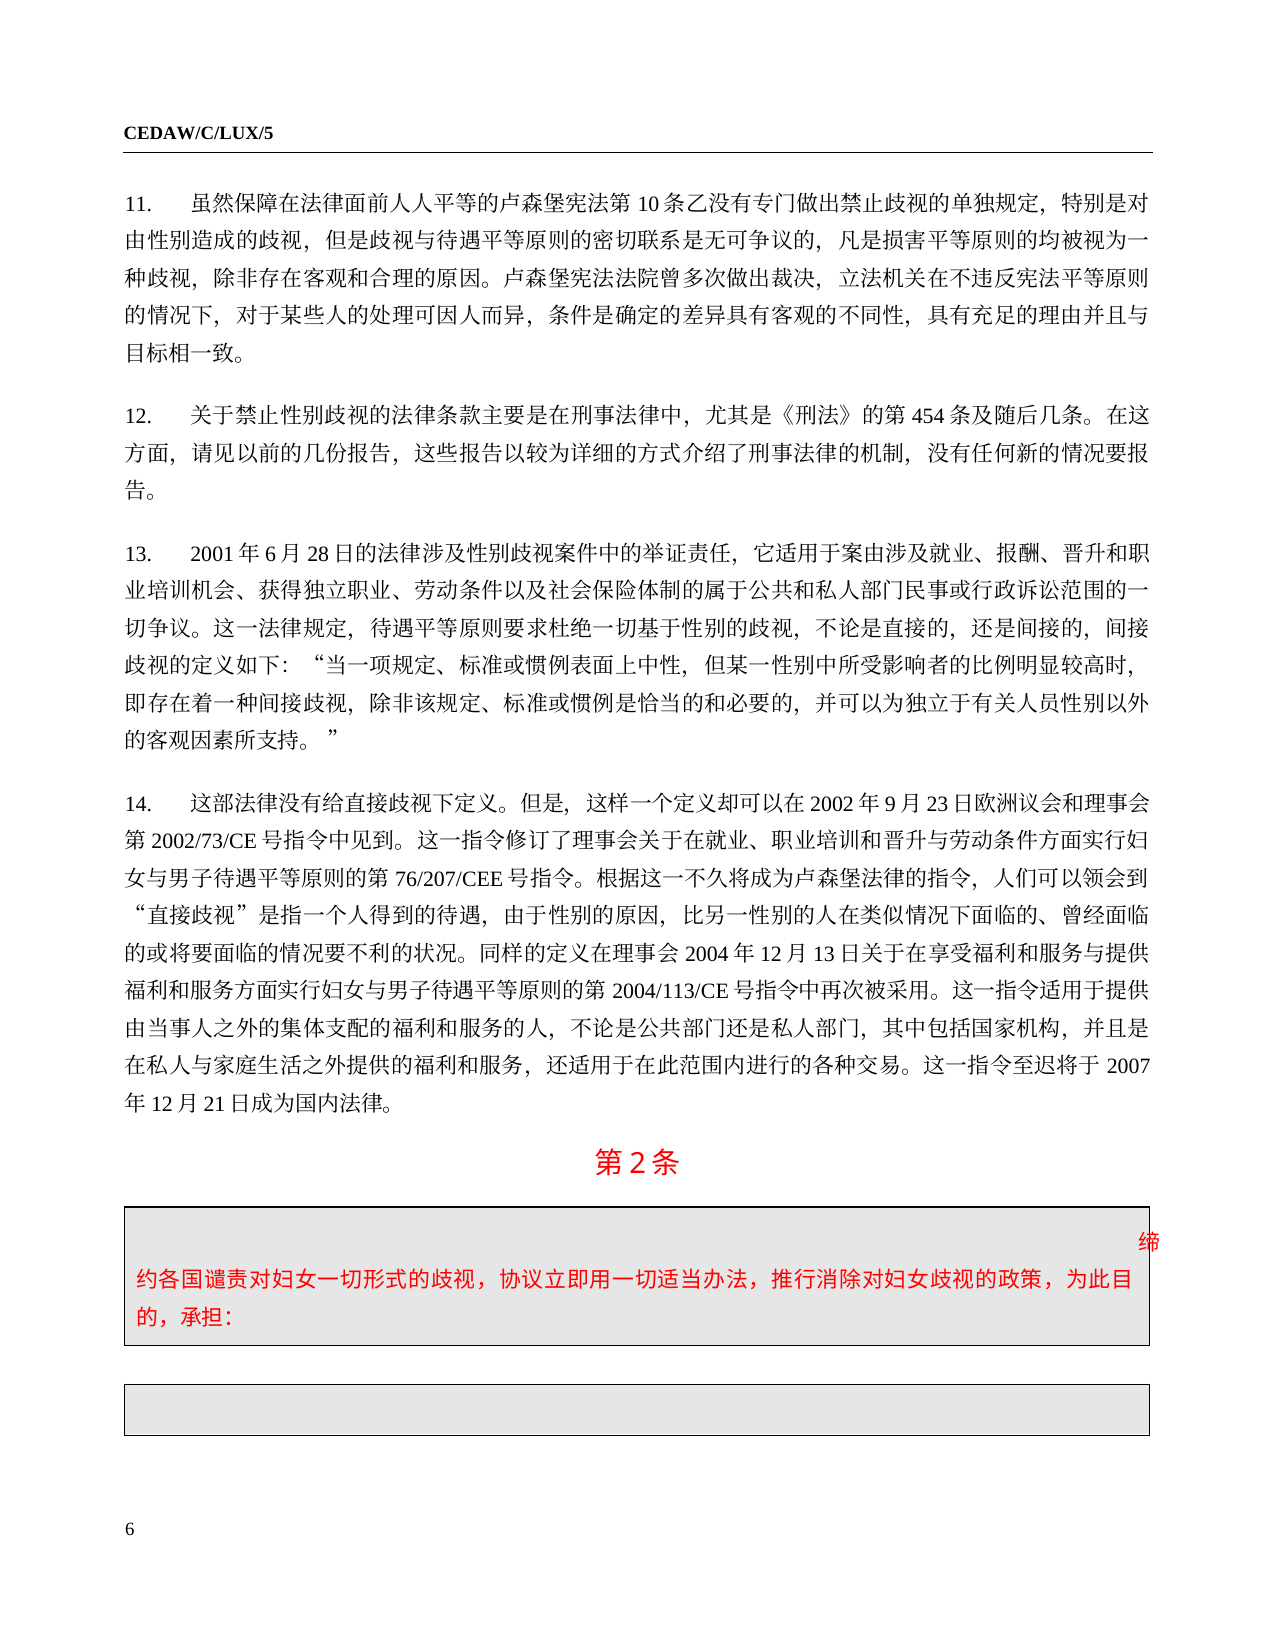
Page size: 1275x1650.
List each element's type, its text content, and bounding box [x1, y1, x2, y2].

text 11. 虽然保障在法律面前人人平等的卢森堡宪法第10条乙没有专门做出禁止歧视的单独规定，特别是对由性别造成的歧视，但是歧视与待遇平等原则的密切联系是无可争议的，凡是损害平等原则的均被视为一种歧视，除非存在客观和合理的原因。卢森堡宪法法院曾多次做出裁决，立法机关在不违反宪法平等原则的情况下，对于某些人的处理可因人而异，条件是确定的差异具有客观的不同性，具有充足的理由并且与目标相一致。 [124, 181, 1150, 369]
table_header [125, 1385, 1149, 1434]
table_header 缔约各国谴责对妇女一切形式的歧视，协议立即用一切适当办法，推行消除对妇女歧视的政策，为此目的，承担： [125, 1208, 1149, 1345]
text 13. 2001年6月28日的法律涉及性别歧视案件中的举证责任，它适用于案由涉及就业、报酬、晋升和职业培训机会、获得独立职业、劳动条件以及社会保险体制的属于公共和私人部门民事或行政诉讼范围的一切争议。这一法律规定，待遇平等原则要求杜绝一切基于性别的歧视，不论是直接的，还是间接的，间接歧视的定义如下：“当一项规定、标准或惯例表面上中性，但某一性别中所受影响者的比例明显较高时，即存在着一种间接歧视，除非该规定、标准或惯例是恰当的和必要的，并可以为独立于有关人员性别以外的客观因素所支持。 ” [124, 531, 1150, 756]
text 14. 这部法律没有给直接歧视下定义。但是，这样一个定义却可以在2002年9月23日欧洲议会和理事会第2002/73/CE号指令中见到。这一指令修订了理事会关于在就业、职业培训和晋升与劳动条件方面实行妇女与男子待遇平等原则的第76/207/CEE号指令。根据这一不久将成为卢森堡法律的指令，人们可以领会到“直接歧视”是指一个人得到的待遇，由于性别的原因，比另一性别的人在类似情况下面临的、曾经面临的或将要面临的情况要不利的状况。同样的定义在理事会2004年12月13日关于在享受福利和服务与提供福利和服务方面实行妇女与男子待遇平等原则的第2004/113/CE号指令中再次被采用。这一指令适用于提供由当事人之外的集体支配的福利和服务的人，不论是公共部门还是私人部门，其中包括国家机构，并且是在私人与家庭生活之外提供的福利和服务，还适用于在此范围内进行的各种交易。这一指令至迟将于2007年12月21日成为国内法律。 [124, 781, 1150, 1119]
text 12. 关于禁止性别歧视的法律条款主要是在刑事法律中，尤其是《刑法》的第454条及随后几条。在这方面，请见以前的几份报告，这些报告以较为详细的方式介绍了刑事法律的机制，没有任何新的情况要报告。 [124, 394, 1150, 506]
text 第2条 [124, 1144, 1150, 1181]
